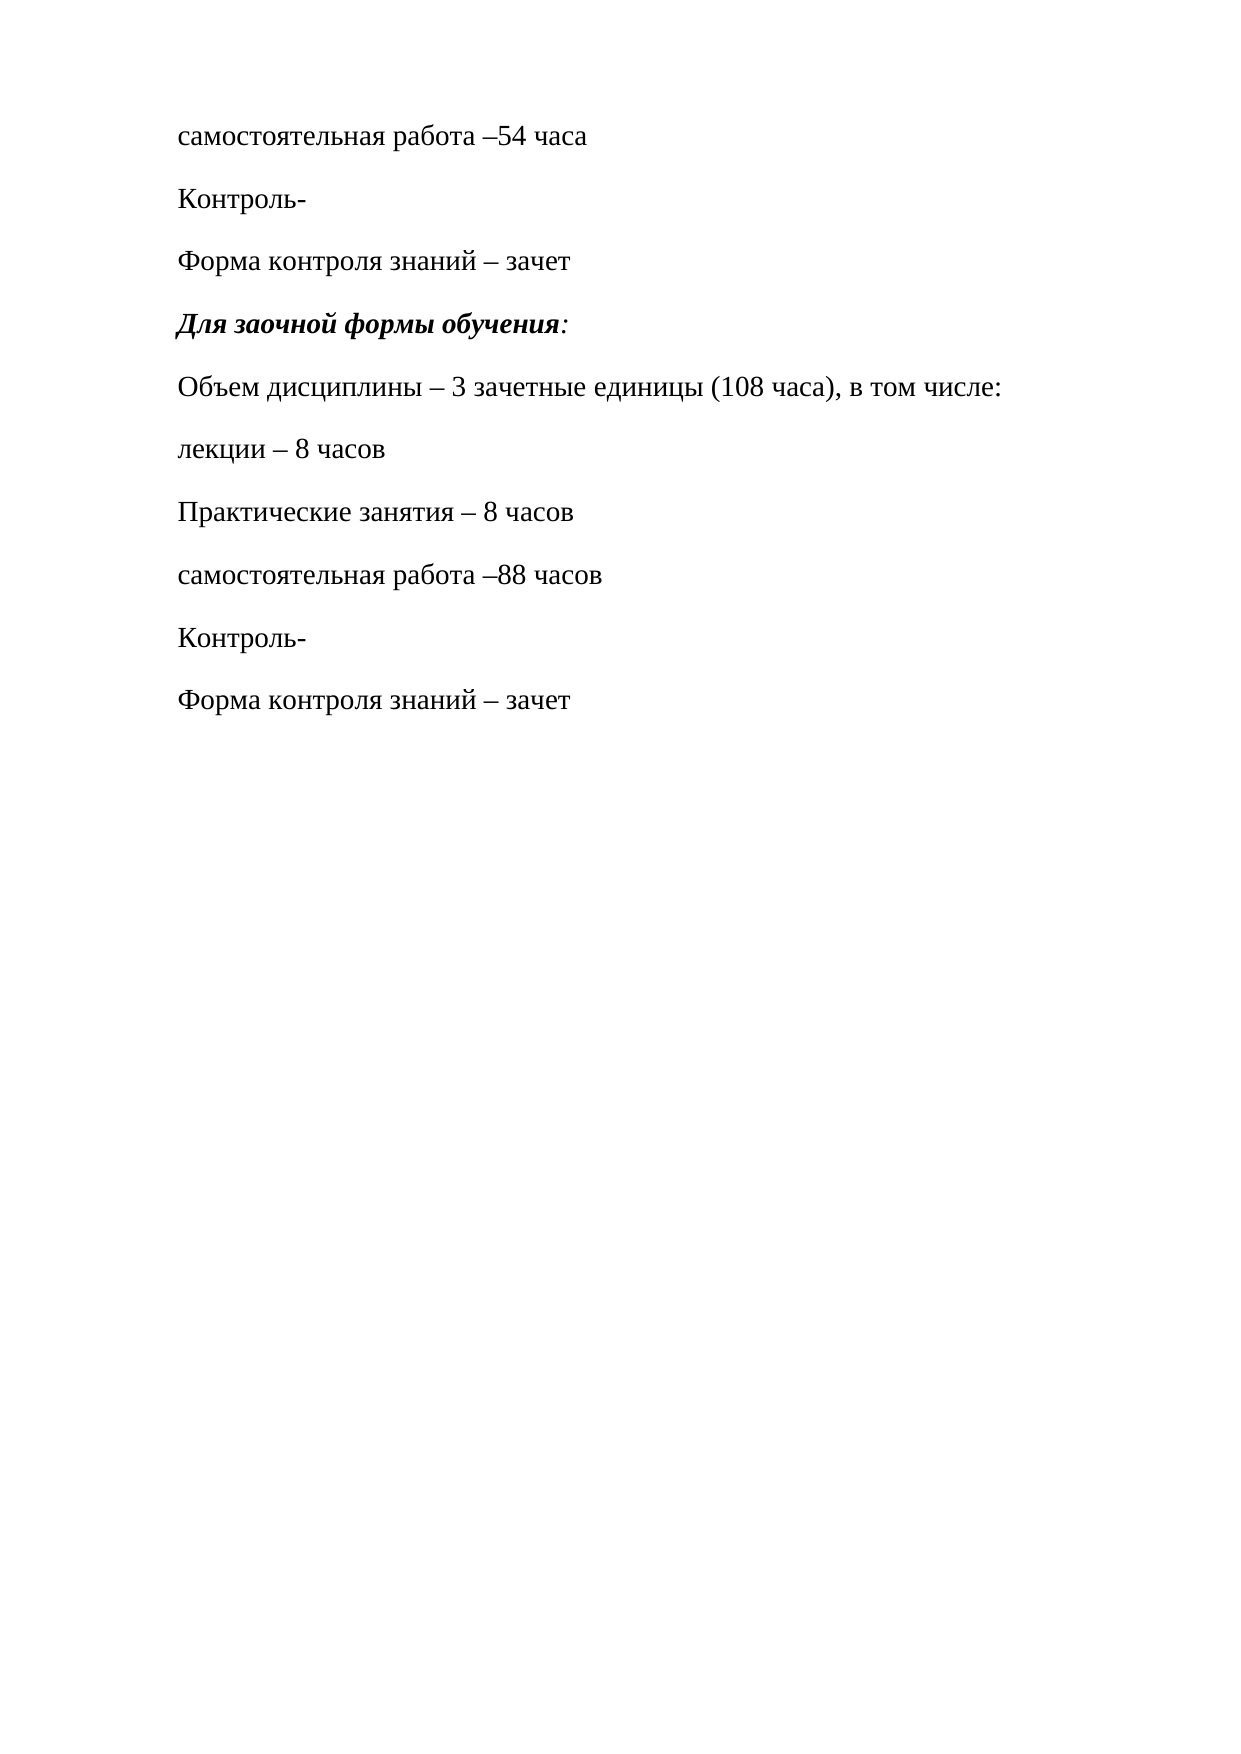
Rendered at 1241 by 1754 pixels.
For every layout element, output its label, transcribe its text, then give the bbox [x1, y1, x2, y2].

text Контроль- [177, 620, 1152, 653]
text Практические занятия – 8 часов [177, 494, 1152, 528]
text Для заочной формы обучения: [177, 306, 1152, 340]
text лекции – 8 часов [177, 432, 1152, 465]
text Форма контроля знаний – зачет [177, 682, 1152, 716]
text самостоятельная работа –54 часа [177, 118, 1152, 152]
text самостоятельная работа –88 часов [177, 557, 1152, 591]
text Контроль- [177, 181, 1152, 214]
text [177, 369, 1152, 402]
text Форма контроля знаний – зачет [177, 243, 1152, 277]
